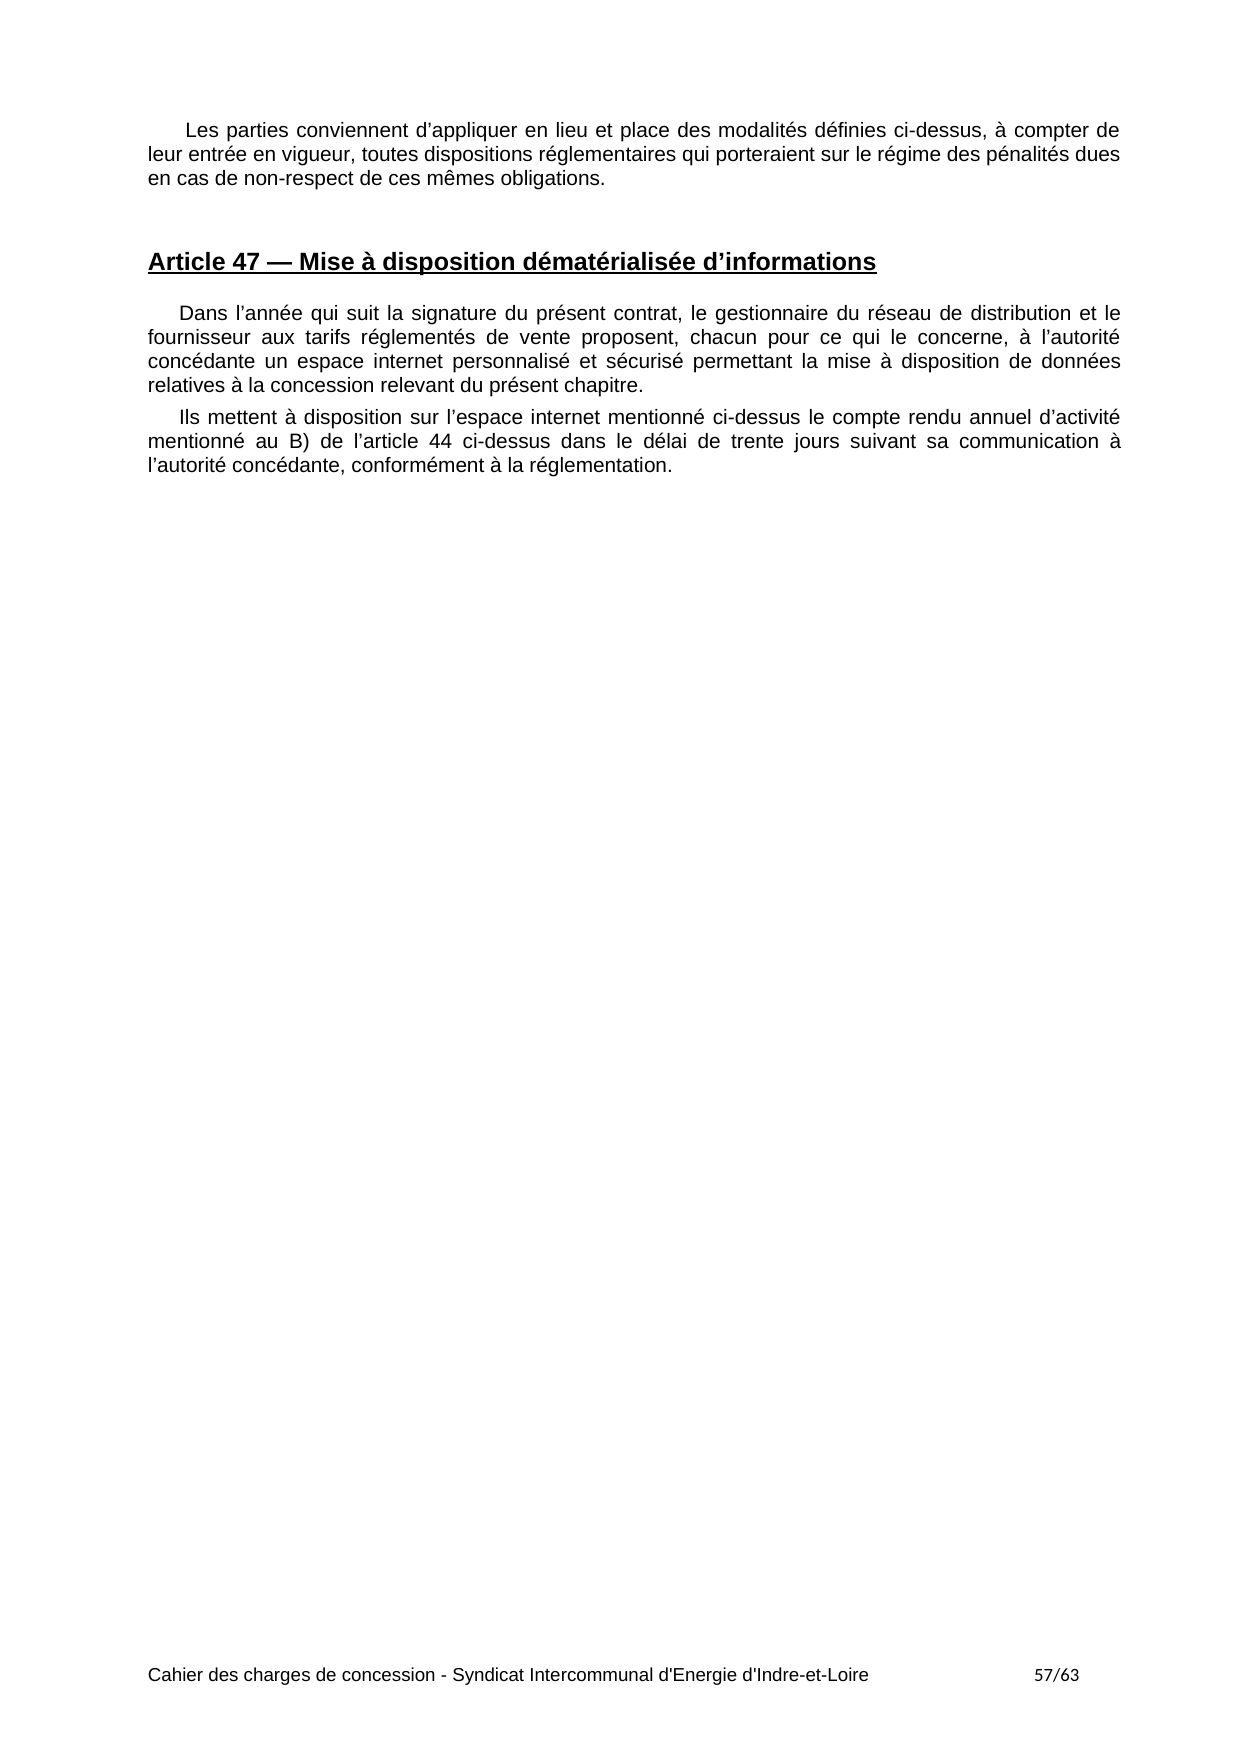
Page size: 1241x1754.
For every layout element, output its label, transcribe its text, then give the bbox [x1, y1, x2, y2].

text Dans l’année qui suit la signature du présent contrat, le gestionnaire du réseau de distribution et le fournisseur aux tarifs réglementés de vente proposent, chacun pour ce qui le concerne, à l’autorité concédante un espace internet personnalisé et sécurisé permettant la mise à disposition de données relatives à la concession relevant du présent chapitre. [148, 301, 1122, 397]
text Ils mettent à disposition sur l’espace internet mentionné ci-dessus le compte rendu annuel d’activité mentionné au B) de l’article 44 ci-dessus dans le délai de trente jours suivant sa communication à l’autorité concédante, conformément à la réglementation. [148, 405, 1122, 477]
subtitle Article 47 — Mise à disposition dématérialisée d’informations [148, 247, 1122, 276]
text Les parties conviennent d’appliquer en lieu et place des modalités définies ci-dessus, à compter de leur entrée en vigueur, toutes dispositions réglementaires qui porteraient sur le régime des pénalités dues en cas de non-respect de ces mêmes obligations. [148, 118, 1122, 190]
